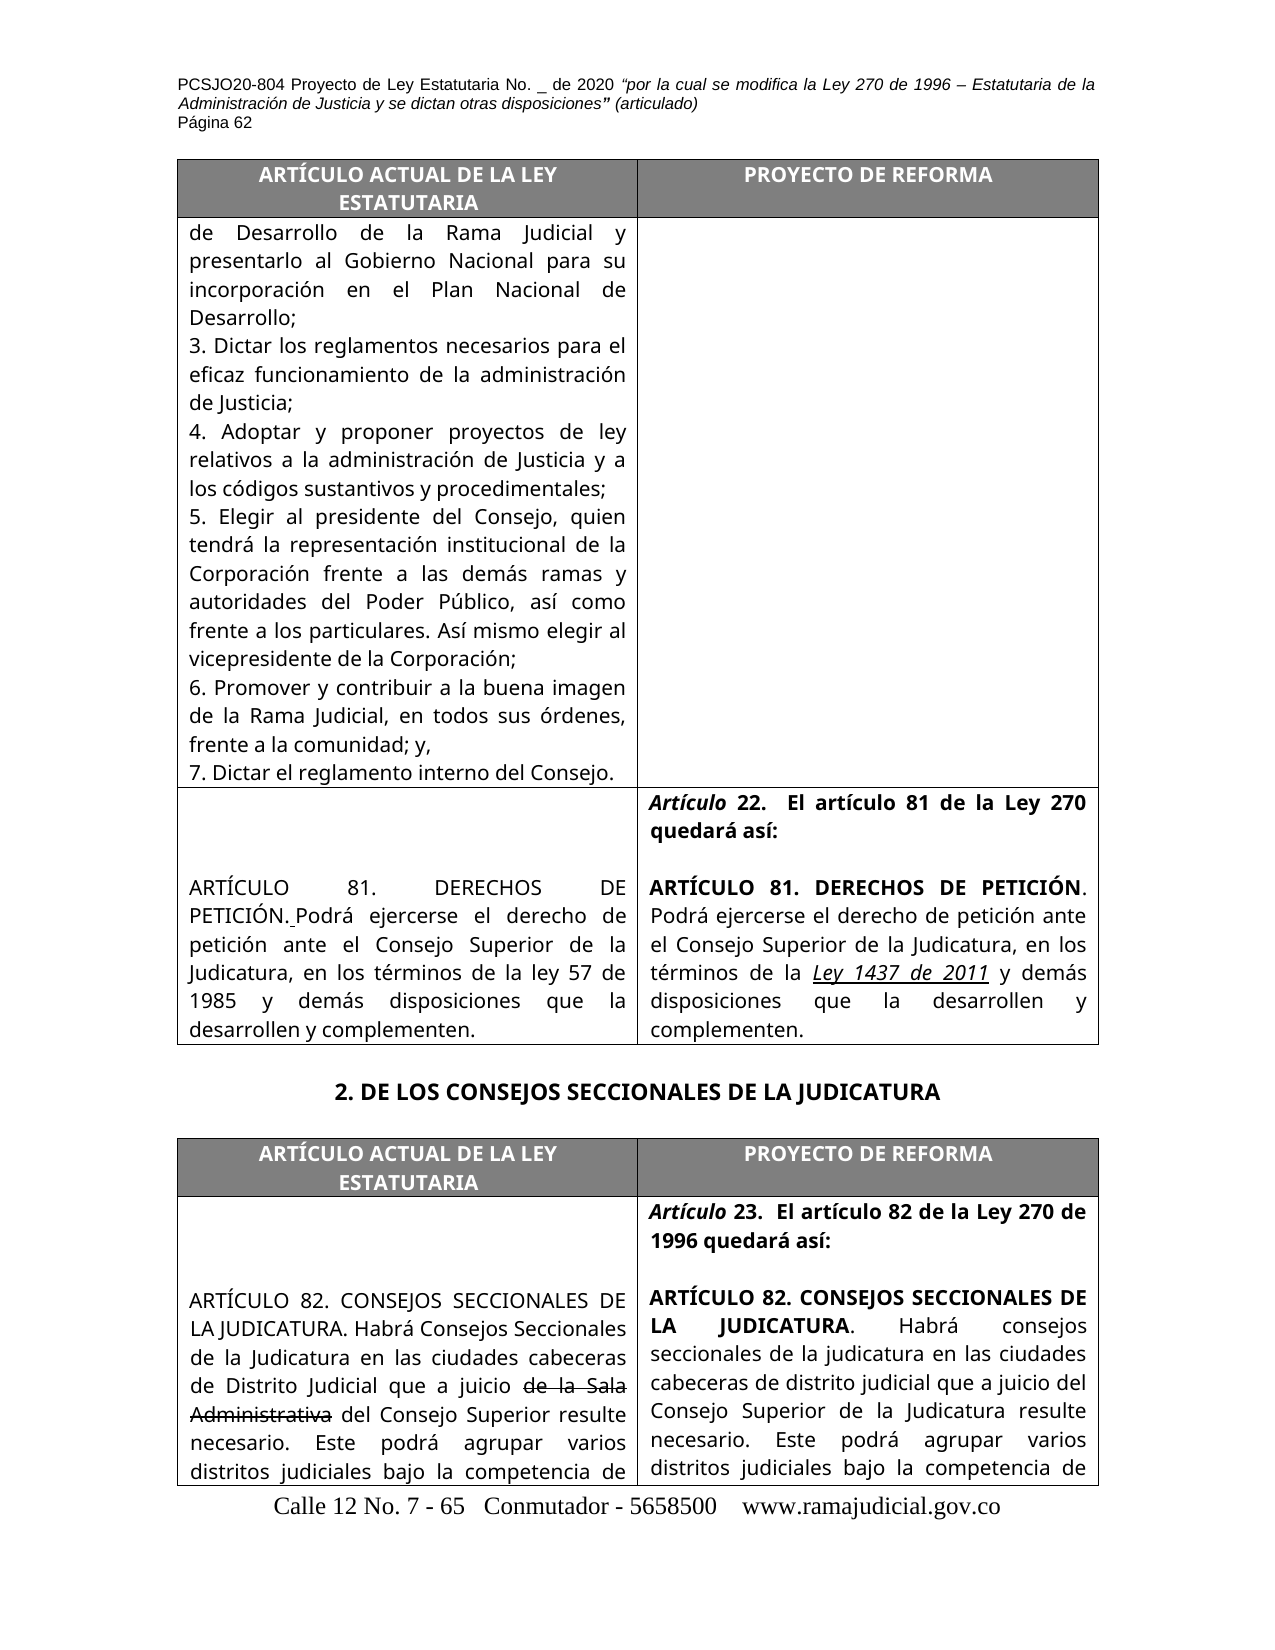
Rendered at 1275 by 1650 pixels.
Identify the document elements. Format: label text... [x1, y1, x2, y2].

table_cell Artículo 22. El artículo 81 de la Ley 270 quedará así: ARTÍCULO 81. DERECHOS DE PETICIÓN. Podrá ejercerse el derecho de petición ante el Consejo Superior de la Judicatura, en los términos de la Ley 1437 de 2011 y demás disposiciones que la desarrollen y complementen. [638, 788, 1098, 1043]
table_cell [638, 1197, 1098, 1485]
table_cell ARTÍCULO 81. DERECHOS DE PETICIÓN. Podrá ejercerse el derecho de petición ante el Consejo Superior de la Judicatura, en los términos de la ley 57 de 1985 y demás disposiciones que la desarrollen y complementen. [178, 788, 637, 1043]
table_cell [178, 218, 637, 787]
table_header PROYECTO DE REFORMA [638, 160, 1098, 217]
text 2. DE LOS CONSEJOS SECCIONALES DE LA JUDICATURA [177, 1076, 1098, 1107]
table_header ARTÍCULO ACTUAL DE LA LEY ESTATUTARIA [178, 160, 637, 217]
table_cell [178, 1197, 637, 1485]
table_header ARTÍCULO ACTUAL DE LA LEY ESTATUTARIA [178, 1139, 637, 1196]
table_header PROYECTO DE REFORMA [638, 1139, 1098, 1196]
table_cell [638, 218, 1098, 787]
